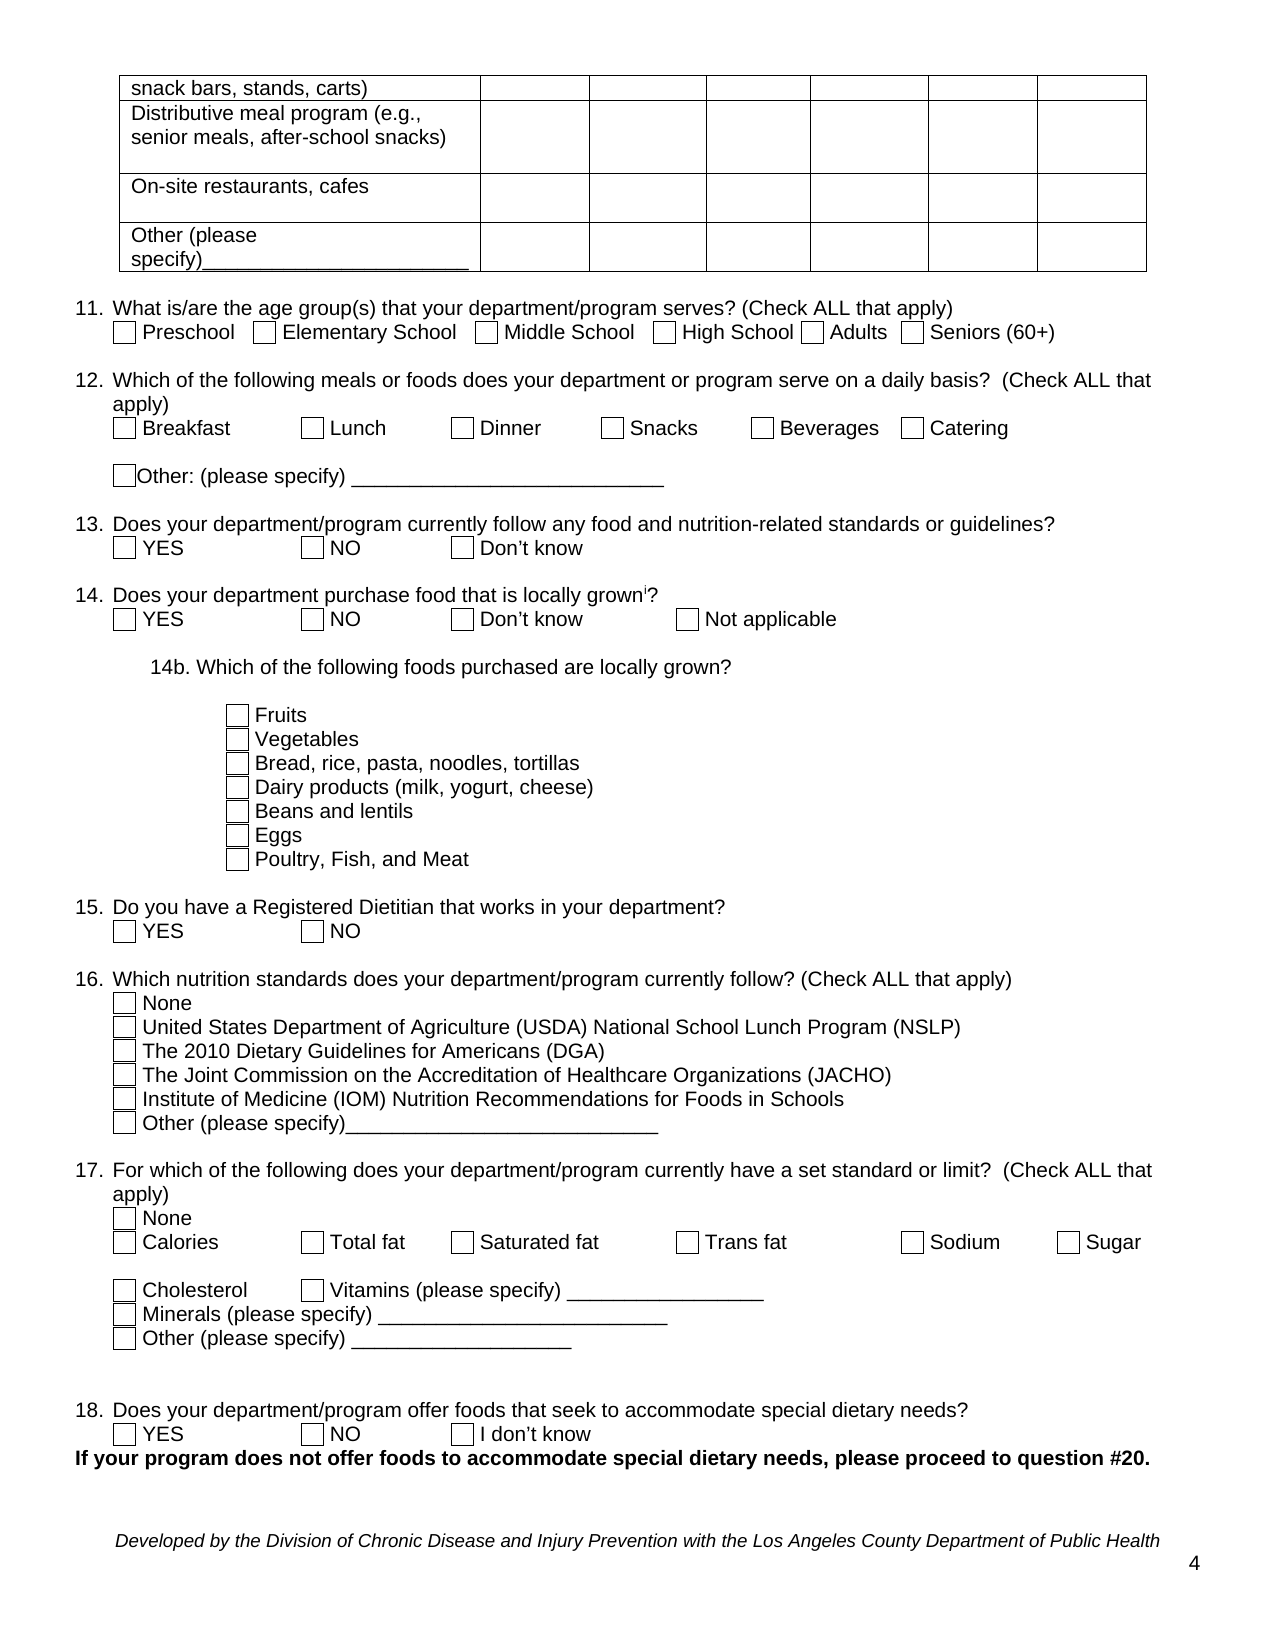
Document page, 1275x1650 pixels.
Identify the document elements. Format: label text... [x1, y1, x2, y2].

text (IOM) Nutrition Recommendations for Foods in Schools [75, 1086, 1200, 1110]
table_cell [120, 76, 480, 100]
list Dairy products (milk, yogurt, cheese) [150, 775, 1200, 799]
list Which of the following meals or foods does your department or program serve on a daily basis? (Check ALL that apply) [75, 368, 1200, 416]
table_cell [481, 223, 589, 271]
list What is/are the age group(s) that your department/program serves? (Check ALL that apply) [75, 296, 1200, 320]
table_cell [481, 76, 589, 100]
text YES NO I don’t know [112, 1422, 1200, 1446]
list Bread, rice, pasta, noodles, tortillas [150, 751, 1200, 775]
text The Joint Commission on the Accreditation of Healthcare Organizations (JACHO) [75, 1062, 1200, 1086]
table_cell [590, 101, 706, 173]
text YES NO Don’t know [75, 535, 1200, 559]
table_cell [929, 101, 1037, 173]
table_cell Other (please specify)_______________________ [120, 223, 480, 271]
list None [112, 1206, 1200, 1230]
table_cell [481, 101, 589, 173]
list Eggs [150, 823, 1200, 847]
table_cell [811, 223, 928, 271]
table_cell [707, 174, 810, 222]
list Does your department/program offer foods that seek to accommodate special dietary needs? [75, 1398, 1200, 1422]
text Other: (please specify) ___________________________ [75, 463, 1200, 487]
list None [112, 991, 1200, 1014]
list Vegetables [150, 727, 1200, 751]
table_cell [929, 223, 1037, 271]
table_cell Distributive meal program (e.g., senior meals, after-school snacks) [120, 101, 480, 173]
list Do you have a Registered Dietitian that works in your department? [75, 895, 1200, 919]
text YES NO Don’t know Not applicable [75, 607, 1200, 631]
list Fruits [150, 703, 1200, 727]
list YES NO [112, 919, 1200, 943]
table_cell [811, 76, 928, 100]
table_cell [707, 223, 810, 271]
text Calories Total fat Saturated fat Trans fat Sodium Sugar [75, 1230, 1200, 1278]
text Minerals (please specify) _________________________ [75, 1302, 1200, 1326]
text United States Department of Agriculture (USDA) National School Lunch Program (NSLP) [75, 1014, 1200, 1038]
text The 2010 Dietary Guidelines for Americans (DGA) [75, 1038, 1200, 1062]
table_cell [1038, 101, 1146, 173]
table_cell [929, 76, 1037, 100]
text Breakfast Lunch Dinner Snacks Beverages Catering [75, 416, 1200, 439]
table_cell On-site restaurants, cafes [120, 174, 480, 222]
list Poultry, Fish, and Meat [150, 847, 1200, 871]
text Cholesterol Vitamins (please specify) _________________ [75, 1278, 1200, 1302]
text Other (please specify) ___________________ [75, 1326, 1200, 1350]
list For which of the following does your department/program currently have a set standard or limit? (Check ALL that apply) [75, 1158, 1200, 1206]
text Other (please specify)___________________________ [75, 1110, 1200, 1134]
list Does your department purchase food that is locally grown? [75, 583, 1200, 607]
text If your program does not offer foods to accommodate special dietary needs, please proceed to question #20. [75, 1446, 1200, 1470]
list Beans and lentils [150, 799, 1200, 823]
list 14b. Which of the following foods purchased are locally grown? [75, 655, 1200, 679]
table_cell [1038, 223, 1146, 271]
table_cell [590, 223, 706, 271]
table_cell [1038, 174, 1146, 222]
table_cell [481, 174, 589, 222]
table_cell [707, 101, 810, 173]
text Preschool Elementary School Middle School High School Adults Seniors (60+) [75, 320, 1200, 344]
list Which nutrition standards does your department/program currently follow? (Check ALL that apply) [75, 967, 1200, 991]
table_cell [929, 174, 1037, 222]
table_cell [811, 101, 928, 173]
table_cell [811, 174, 928, 222]
table_cell [707, 76, 810, 100]
table_cell [1038, 76, 1146, 100]
table_cell [590, 174, 706, 222]
list Does your department/program currently follow any food and nutrition-related standards or guidelines? [75, 511, 1200, 535]
table_cell [590, 76, 706, 100]
